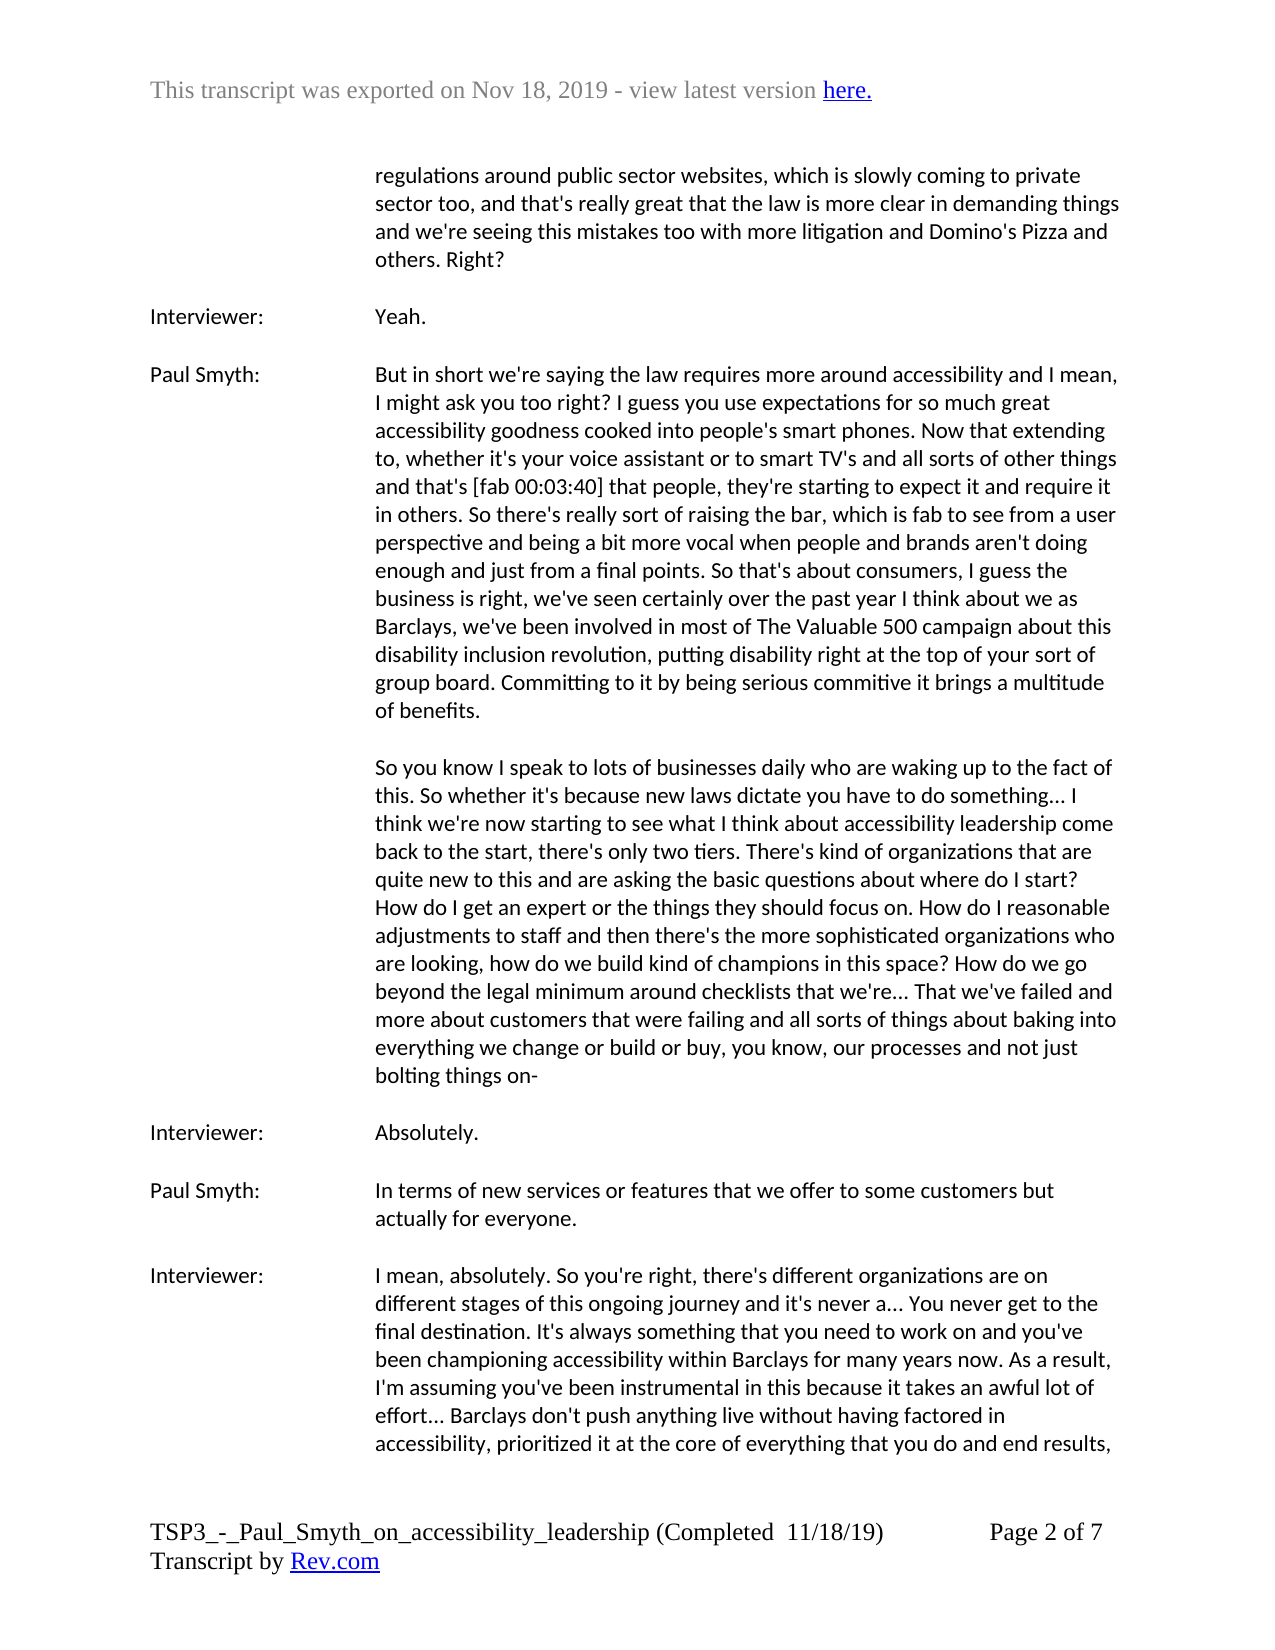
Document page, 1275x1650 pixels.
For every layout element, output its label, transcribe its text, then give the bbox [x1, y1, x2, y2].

text Paul Smyth: In terms of new services or features that we offer to some customers but actually for everyone. [150, 1176, 1125, 1232]
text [150, 161, 1125, 273]
text Interviewer: Absolutely. [150, 1118, 1125, 1147]
text Paul Smyth: But in short we're saying the law requires more around accessibility and I mean, I might ask you too right? I guess you use expectations for so much great accessibility goodness cooked into people's smart phones. Now that extending to, whether it's your voice assistant or to smart TV's and all sorts of other things and that's [fab 00:03:40] that people, they're starting to expect it and require it in others. So there's really sort of raising the bar, which is fab to see from a user perspective and being a bit more vocal when people and brands aren't doing enough and just from a final points. So that's about consumers, I guess the business is right, we've seen certainly over the past year I think about we as Barclays, we've been involved in most of The Valuable 500 campaign about this disability inclusion revolution, putting disability right at the top of your sort of group board. Committing to it by being serious commitive it brings a multitude of benefits. [150, 360, 1125, 724]
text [150, 1261, 1125, 1457]
text Interviewer: Yeah. [150, 302, 1125, 331]
text So you know I speak to lots of businesses daily who are waking up to the fact of this. So whether it's because new laws dictate you have to do something... I think we're now starting to see what I think about accessibility leadership come back to the start, there's only two tiers. There's kind of organizations that are quite new to this and are asking the basic questions about where do I start? How do I get an expert or the things they should focus on. How do I reasonable adjustments to staff and then there's the more sophisticated organizations who are looking, how do we build kind of champions in this space? How do we go beyond the legal minimum around checklists that we're... That we've failed and more about customers that were failing and all sorts of things about baking into everything we change or build or buy, you know, our processes and not just bolting things on- [150, 753, 1125, 1089]
